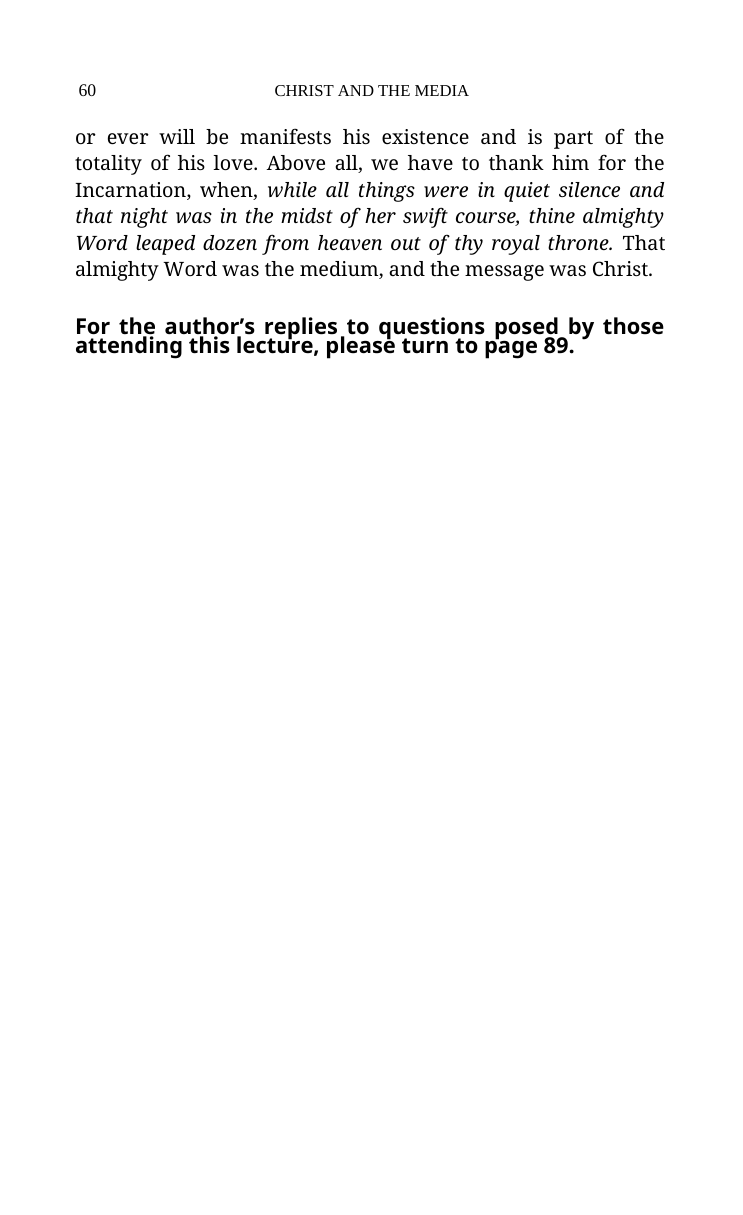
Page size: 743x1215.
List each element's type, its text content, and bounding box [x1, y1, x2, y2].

text For the author’s replies to questions posed by those attending this lecture, please turn to page 89. [75, 319, 665, 357]
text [75, 123, 665, 282]
